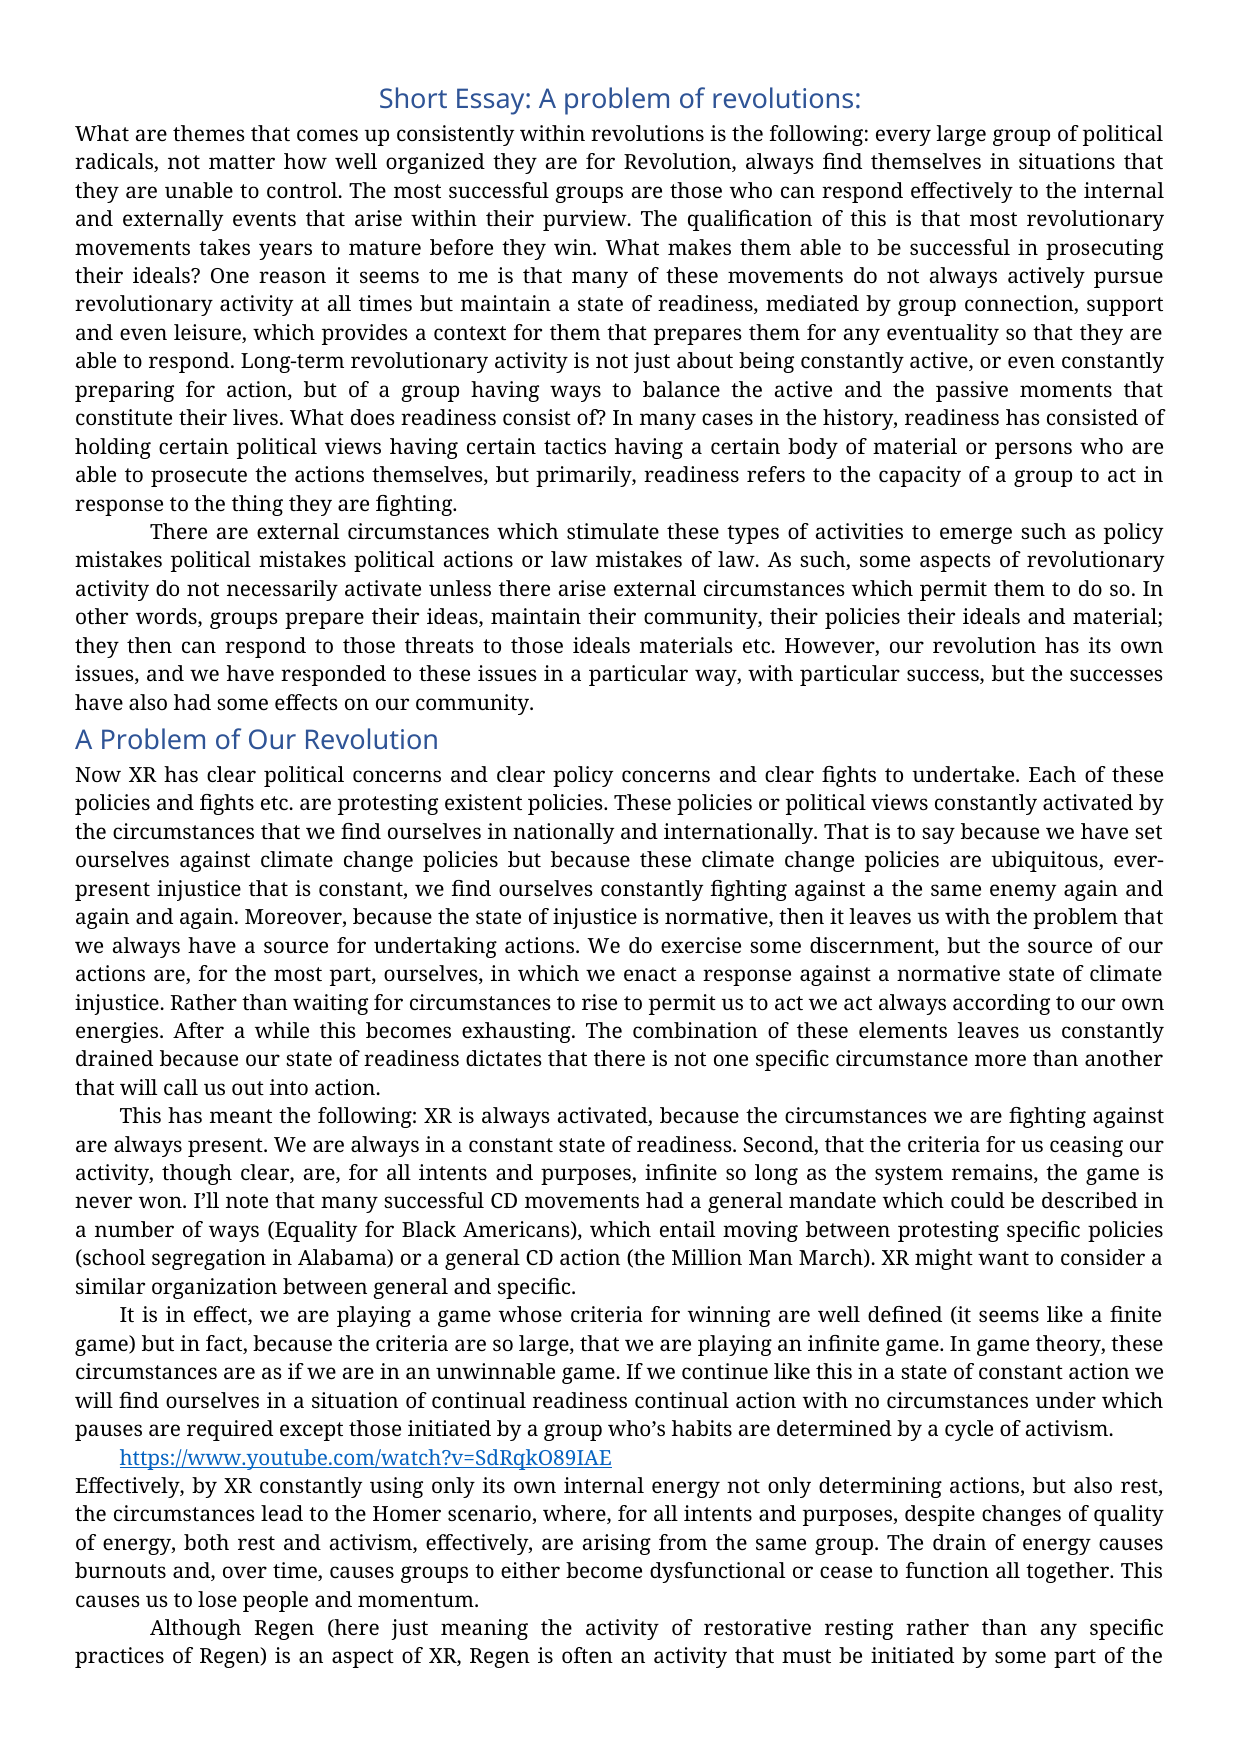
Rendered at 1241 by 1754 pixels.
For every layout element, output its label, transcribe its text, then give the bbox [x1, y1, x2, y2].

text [75, 1613, 1165, 1670]
text https://www.youtube.com/watch?v=SdRqkO89IAE [75, 1443, 1165, 1471]
text What are themes that comes up consistently within revolutions is the following: every large group of political radicals, not matter how well organized they are for Revolution, always find themselves in situations that they are unable to control. The most successful groups are those who can respond effectively to the internal and externally events that arise within their purview. The qualification of this is that most revolutionary movements takes years to mature before they win. What makes them able to be successful in prosecuting their ideals? One reason it seems to me is that many of these movements do not always actively pursue revolutionary activity at all times but maintain a state of readiness, mediated by group connection, support and even leisure, which provides a context for them that prepares them for any eventuality so that they are able to respond. Long-term revolutionary activity is not just about being constantly active, or even constantly preparing for action, but of a group having ways to balance the active and the passive moments that constitute their lives. What does readiness consist of? In many cases in the history, readiness has consisted of holding certain political views having certain tactics having a certain body of material or persons who are able to prosecute the actions themselves, but primarily, readiness refers to the capacity of a group to act in response to the thing they are fighting. [75, 119, 1165, 517]
text There are external circumstances which stimulate these types of activities to emerge such as policy mistakes political mistakes political actions or law mistakes of law. As such, some aspects of revolutionary activity do not necessarily activate unless there arise external circumstances which permit them to do so. In other words, groups prepare their ideas, maintain their community, their policies their ideals and material; they then can respond to those threats to those ideals materials etc. However, our revolution has its own issues, and we have responded to these issues in a particular way, with particular success, but the successes have also had some effects on our community. [75, 517, 1165, 716]
subtitle Short Essay: A problem of revolutions: [75, 79, 1165, 116]
text Effectively, by XR constantly using only its own internal energy not only determining actions, but also rest, the circumstances lead to the Homer scenario, where, for all intents and purposes, despite changes of quality of energy, both rest and activism, effectively, are arising from the same group. The drain of energy causes burnouts and, over time, causes groups to either become dysfunctional or cease to function all together. This causes us to lose people and momentum. [75, 1471, 1165, 1613]
text Now XR has clear political concerns and clear policy concerns and clear fights to undertake. Each of these policies and fights etc. are protesting existent policies. These policies or political views constantly activated by the circumstances that we find ourselves in nationally and internationally. That is to say because we have set ourselves against climate change policies but because these climate change policies are ubiquitous, ever-present injustice that is constant, we find ourselves constantly fighting against a the same enemy again and again and again. Moreover, because the state of injustice is normative, then it leaves us with the problem that we always have a source for undertaking actions. We do exercise some discernment, but the source of our actions are, for the most part, ourselves, in which we enact a response against a normative state of climate injustice. Rather than waiting for circumstances to rise to permit us to act we act always according to our own energies. After a while this becomes exhausting. The combination of these elements leaves us constantly drained because our state of readiness dictates that there is not one specific circumstance more than another that will call us out into action. [75, 760, 1165, 1101]
subtitle A Problem of Our Revolution [75, 720, 1165, 757]
text This has meant the following: XR is always activated, because the circumstances we are fighting against are always present. We are always in a constant state of readiness. Second, that the criteria for us ceasing our activity, though clear, are, for all intents and purposes, infinite so long as the system remains, the game is never won. I’ll note that many successful CD movements had a general mandate which could be described in a number of ways (Equality for Black Americans), which entail moving between protesting specific policies (school segregation in Alabama) or a general CD action (the Million Man March). XR might want to consider a similar organization between general and specific. [75, 1101, 1165, 1300]
text It is in effect, we are playing a game whose criteria for winning are well defined (it seems like a finite game) but in fact, because the criteria are so large, that we are playing an infinite game. In game theory, these circumstances are as if we are in an unwinnable game. If we continue like this in a state of constant action we will find ourselves in a situation of continual readiness continual action with no circumstances under which pauses are required except those initiated by a group who’s habits are determined by a cycle of activism. [75, 1300, 1165, 1443]
